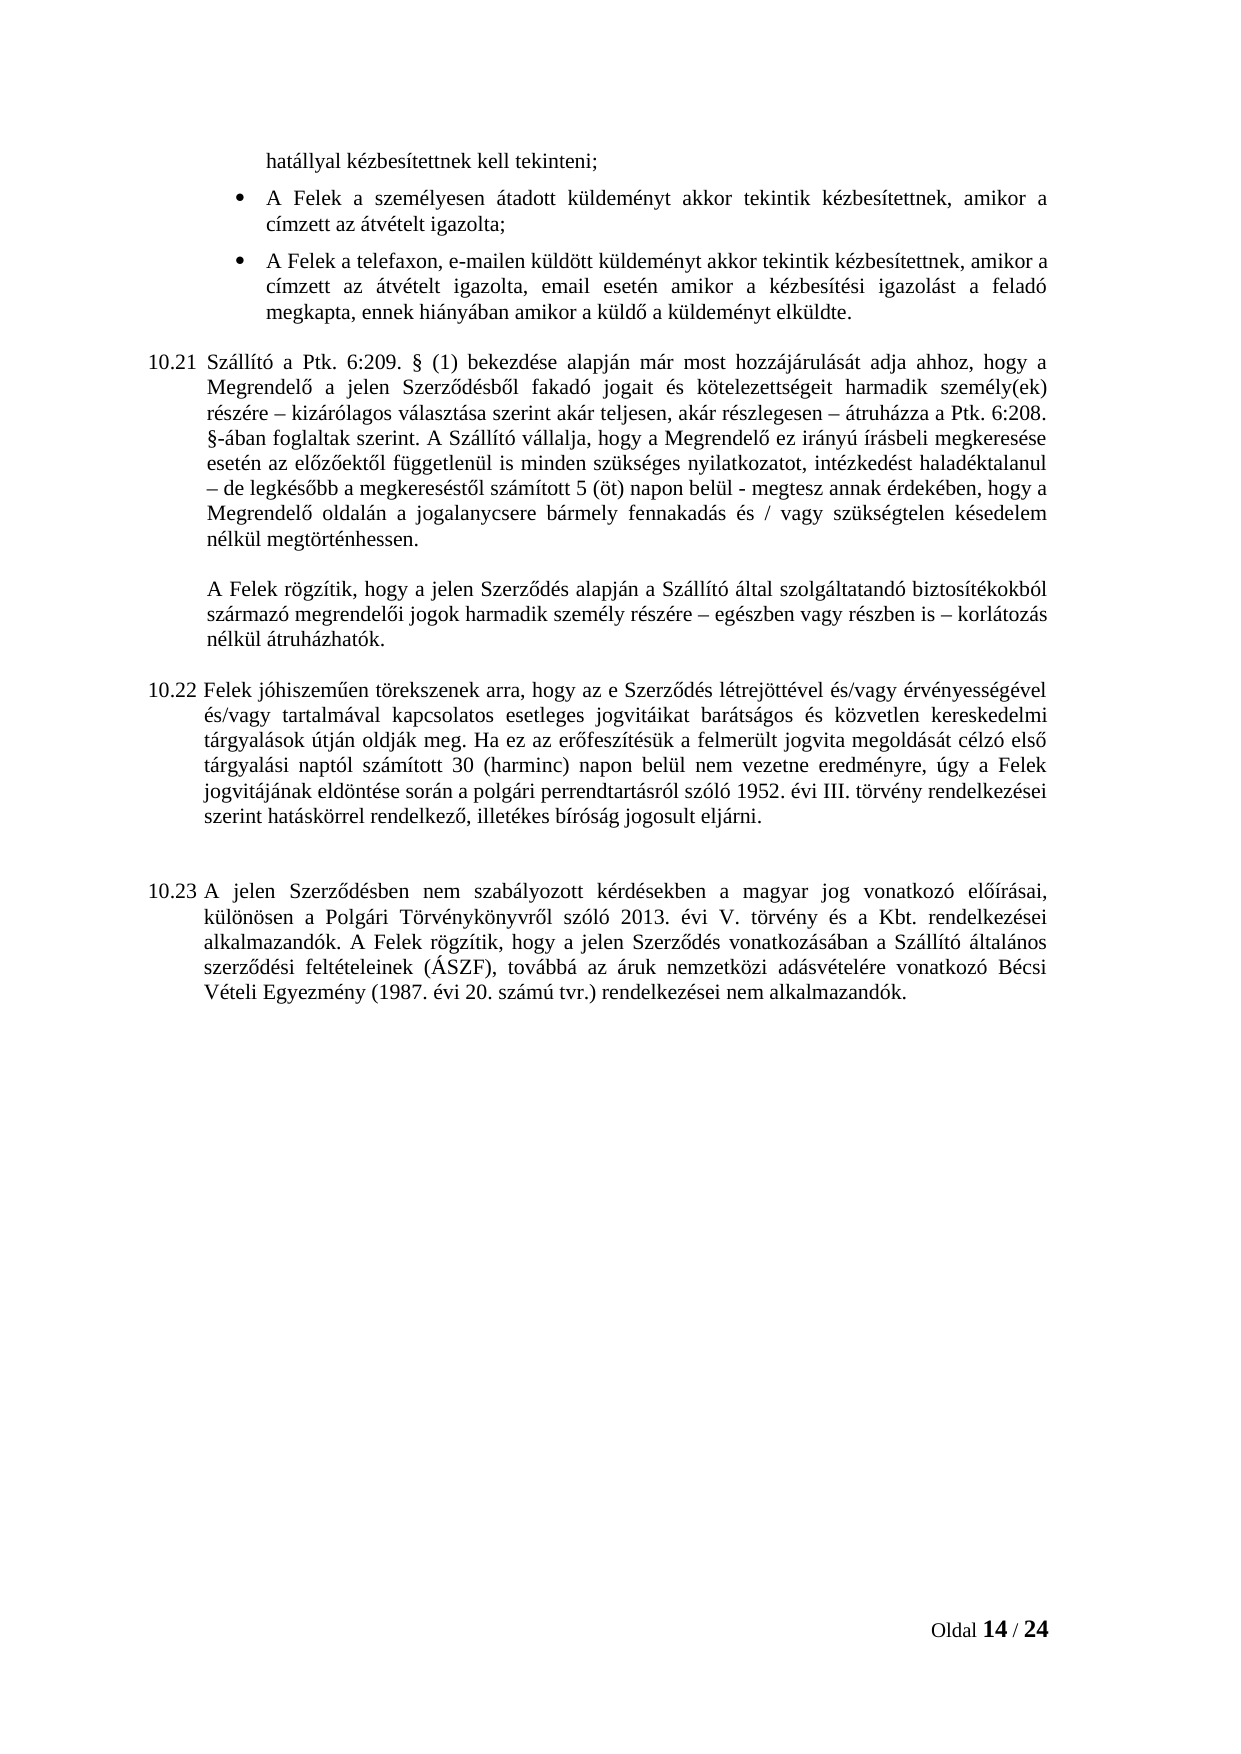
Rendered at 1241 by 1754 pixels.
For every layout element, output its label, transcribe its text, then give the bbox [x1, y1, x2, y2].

list A Felek a telefaxon, e-mailen küldött küldeményt akkor tekintik kézbesítettnek, amikor a címzett az átvételt igazolta, email esetén amikor a kézbesítési igazolást a feladó megkapta, ennek hiányában amikor a küldő a küldeményt elküldte. [236, 248, 1048, 324]
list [236, 148, 1048, 173]
list A Felek rögzítik, hogy a jelen Szerződés alapján a Szállító által szolgáltatandó biztosítékokból származó megrendelői jogok harmadik személy részére – egészben vagy részben is – korlátozás nélkül átruházhatók. [207, 576, 1048, 652]
text 10.22 Felek jóhiszeműen törekszenek arra, hogy az e Szerződés létrejöttével és/vagy érvényességével és/vagy tartalmával kapcsolatos esetleges jogvitáikat barátságos és közvetlen kereskedelmi tárgyalások útján oldják meg. Ha ez az erőfeszítésük a felmerült jogvita megoldását célzó első tárgyalási naptól számított 30 (harminc) napon belül nem vezetne eredményre, úgy a Felek jogvitájának eldöntése során a polgári perrendtartásról szóló 1952. évi III. törvény rendelkezései szerint hatáskörrel rendelkező, illetékes bíróság jogosult eljárni. [148, 677, 1048, 828]
list A Felek a személyesen átadott küldeményt akkor tekintik kézbesítettnek, amikor a címzett az átvételt igazolta; [236, 185, 1048, 236]
text 10.23 A jelen Szerződésben nem szabályozott kérdésekben a magyar jog vonatkozó előírásai, különösen a Polgári Törvénykönyvről szóló 2013. évi V. törvény és a Kbt. rendelkezései alkalmazandók. A Felek rögzítik, hogy a jelen Szerződés vonatkozásában a Szállító általános szerződési feltételeinek (ÁSZF), továbbá az áruk nemzetközi adásvételére vonatkozó Bécsi Vételi Egyezmény (1987. évi 20. számú tvr.) rendelkezései nem alkalmazandók. [148, 878, 1048, 1004]
text 10.21 Szállító a Ptk. 6:209. § (1) bekezdése alapján már most hozzájárulását adja ahhoz, hogy a Megrendelő a jelen Szerződésből fakadó jogait és kötelezettségeit harmadik személy(ek) részére – kizárólagos választása szerint akár teljesen, akár részlegesen – átruházza a Ptk. 6:208. §-ában foglaltak szerint. A Szállító vállalja, hogy a Megrendelő ez irányú írásbeli megkeresése esetén az előzőektől függetlenül is minden szükséges nyilatkozatot, intézkedést haladéktalanul – de legkésőbb a megkereséstől számított 5 (öt) napon belül - megtesz annak érdekében, hogy a Megrendelő oldalán a jogalanycsere bármely fennakadás és / vagy szükségtelen késedelem nélkül megtörténhessen. [148, 349, 1048, 551]
